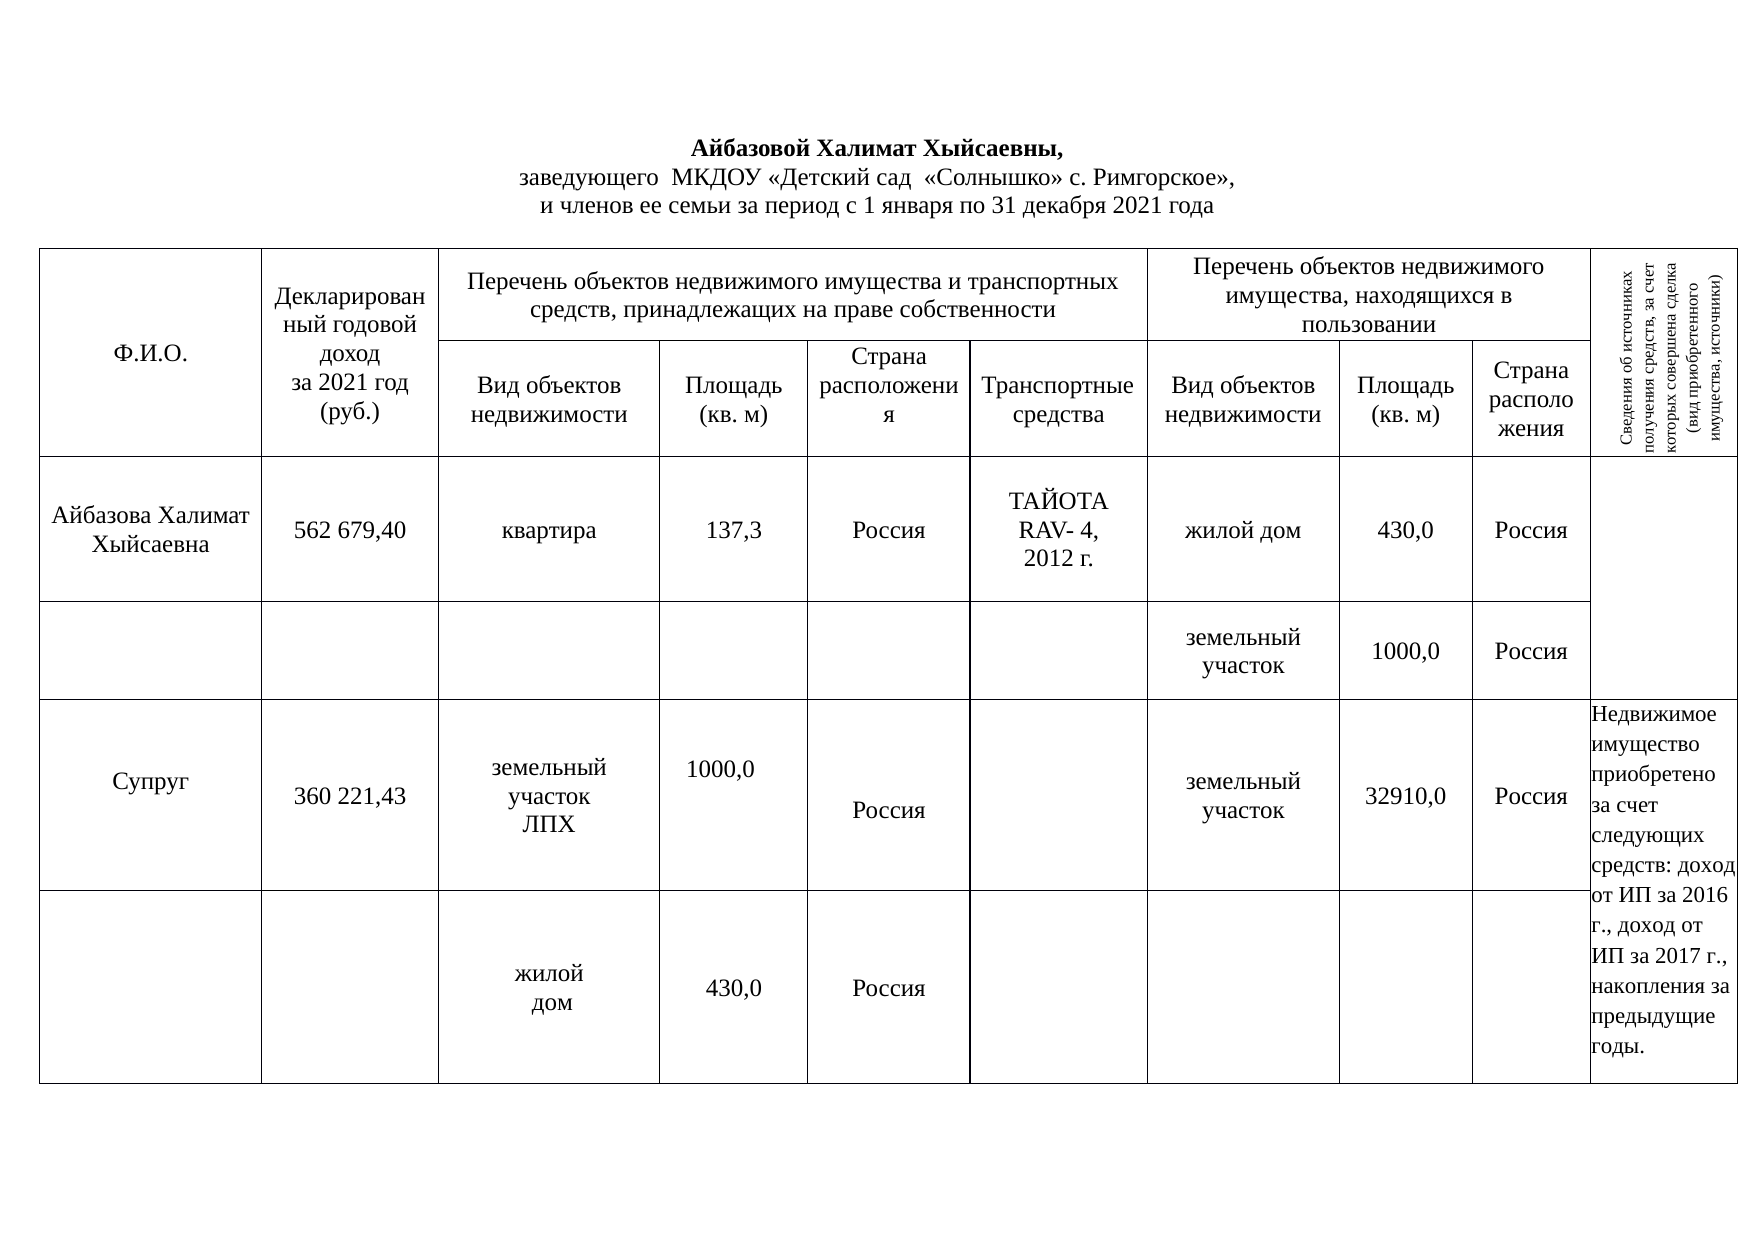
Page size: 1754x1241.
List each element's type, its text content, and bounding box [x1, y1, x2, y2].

text Айбазовой Халимат Хыйсаевны, [118, 133, 1636, 162]
table_cell [971, 891, 1147, 1083]
table_cell [971, 700, 1147, 890]
table_cell Страна расположения [1473, 341, 1590, 456]
table_cell 32910,0 [1340, 700, 1472, 890]
table_cell Вид объектов недвижимости [439, 341, 659, 456]
table_cell Айбазова Халимат Хыйсаевна [40, 457, 261, 601]
table_cell Площадь (кв. м) [1340, 341, 1472, 456]
table_cell 1000,0 [1340, 602, 1472, 699]
table_cell земельный участок [1148, 700, 1339, 890]
table_cell квартира [439, 457, 659, 601]
table_cell Россия [808, 700, 969, 890]
table_cell [808, 602, 969, 699]
text заведующего МКДОУ «Детский сад «Солнышко» с. Римгорское», [118, 162, 1636, 190]
table_cell ТАЙОТА RAV- 4, 2012 г. [971, 457, 1147, 601]
table_cell жилой дом [1148, 457, 1339, 601]
table_cell [262, 891, 438, 1083]
table_cell 562 679,40 [262, 457, 438, 601]
table_cell земельный участок ЛПХ [439, 700, 659, 890]
table_cell [262, 602, 438, 699]
table_cell Россия [1473, 457, 1590, 601]
table_cell Транспортные средства [971, 341, 1147, 456]
table_cell Недвижимое имущество приобретено за счет следующих средств: доход от ИП за 2016 г., доход от ИП за 2017 г., накопления за предыдущие годы. [1591, 700, 1737, 1083]
table_cell [1148, 891, 1339, 1083]
table_cell Страна расположения [808, 341, 969, 456]
table_cell Вид объектов недвижимости [1148, 341, 1339, 456]
table_header Сведения об источниках получения средств, за счет которых совершена сделка (вид приобретенного имущества, источники) [1591, 249, 1737, 456]
table_cell [1591, 457, 1737, 699]
table_cell 360 221,43 [262, 700, 438, 890]
table_cell 1000,0 [660, 700, 807, 890]
table_cell Супруг [40, 700, 261, 890]
table_header Декларированный годовой доход за 2021 год (руб.) [262, 249, 438, 456]
table_cell Россия [1473, 700, 1590, 890]
table_cell Россия [808, 457, 969, 601]
table_cell 430,0 [660, 891, 807, 1083]
text и членов ее семьи за период с 1 января по 31 декабря 2021 года [118, 190, 1636, 219]
table_cell жилой дом [439, 891, 659, 1083]
table_header Перечень объектов недвижимого имущества и транспортных средств, принадлежащих на праве собственности [439, 249, 1147, 340]
table_header Перечень объектов недвижимого имущества, находящихся в пользовании [1148, 249, 1590, 340]
table_cell [971, 602, 1147, 699]
table_cell [660, 602, 807, 699]
table_cell [1340, 891, 1472, 1083]
table_cell Россия [808, 891, 969, 1083]
table_cell [439, 602, 659, 699]
table_cell Площадь (кв. м) [660, 341, 807, 456]
table_cell земельный участок [1148, 602, 1339, 699]
table_cell [40, 891, 261, 1083]
table_cell 137,3 [660, 457, 807, 601]
table_cell Россия [1473, 602, 1590, 699]
table_cell 430,0 [1340, 457, 1472, 601]
table_cell [1473, 891, 1590, 1083]
table_header Ф.И.О. [40, 249, 261, 456]
table_cell [40, 602, 261, 699]
